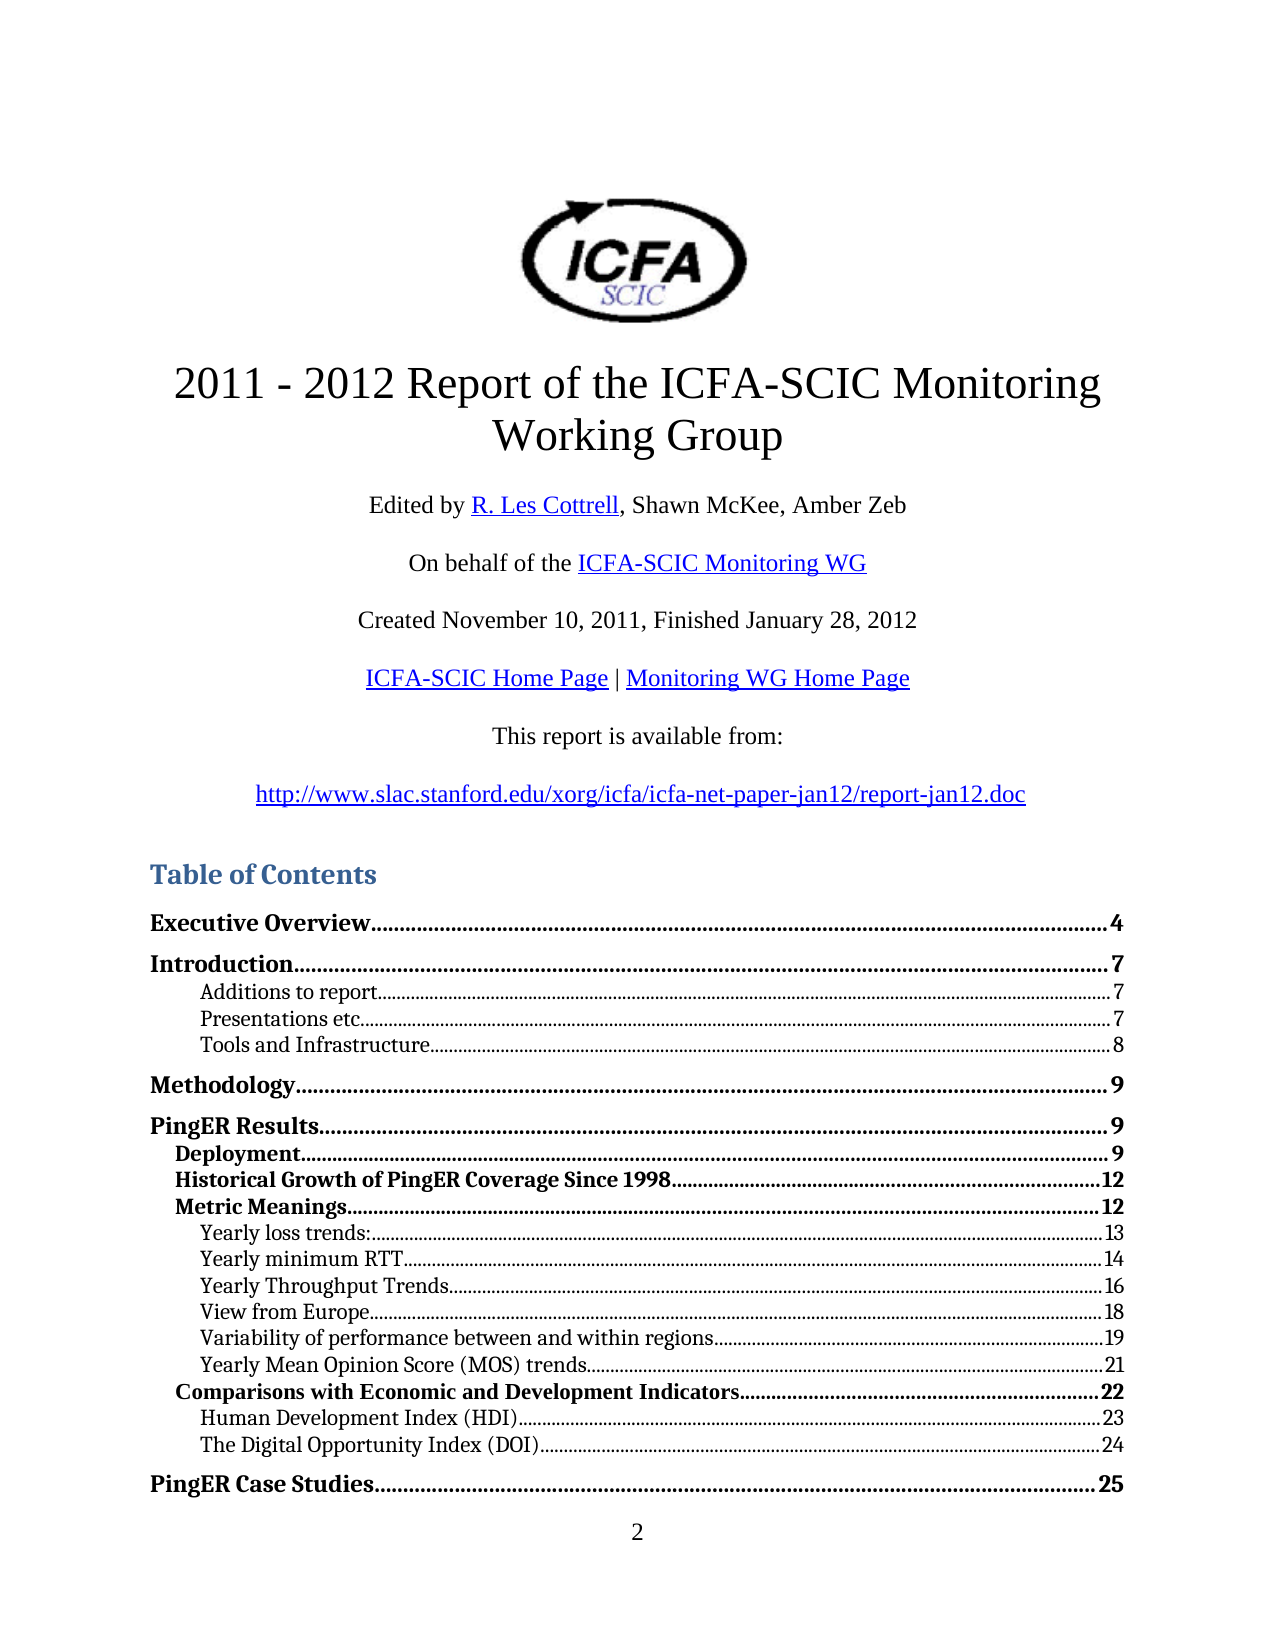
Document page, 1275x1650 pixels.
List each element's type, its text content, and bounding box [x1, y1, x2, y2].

text http://www.slac.stanford.edu/xorg/icfa/icfa-net-paper-jan12/report-jan12.doc [150, 779, 1125, 808]
text On behalf of the ICFA-SCIC Monitoring WG [150, 548, 1125, 576]
picture [513, 179, 762, 326]
text This report is available from: [150, 721, 1125, 750]
text 2011 - 2012 Report of the ICFA-SCIC Monitoring Working Group [150, 355, 1125, 461]
text Edited by R. Les Cottrell, Shawn McKee, Amber Zeb [150, 490, 1125, 518]
text Created November 10, 2011, Finished January 28, 2012 [150, 606, 1125, 634]
text ICFA-SCIC Home Page | Monitoring WG Home Page [150, 663, 1125, 692]
